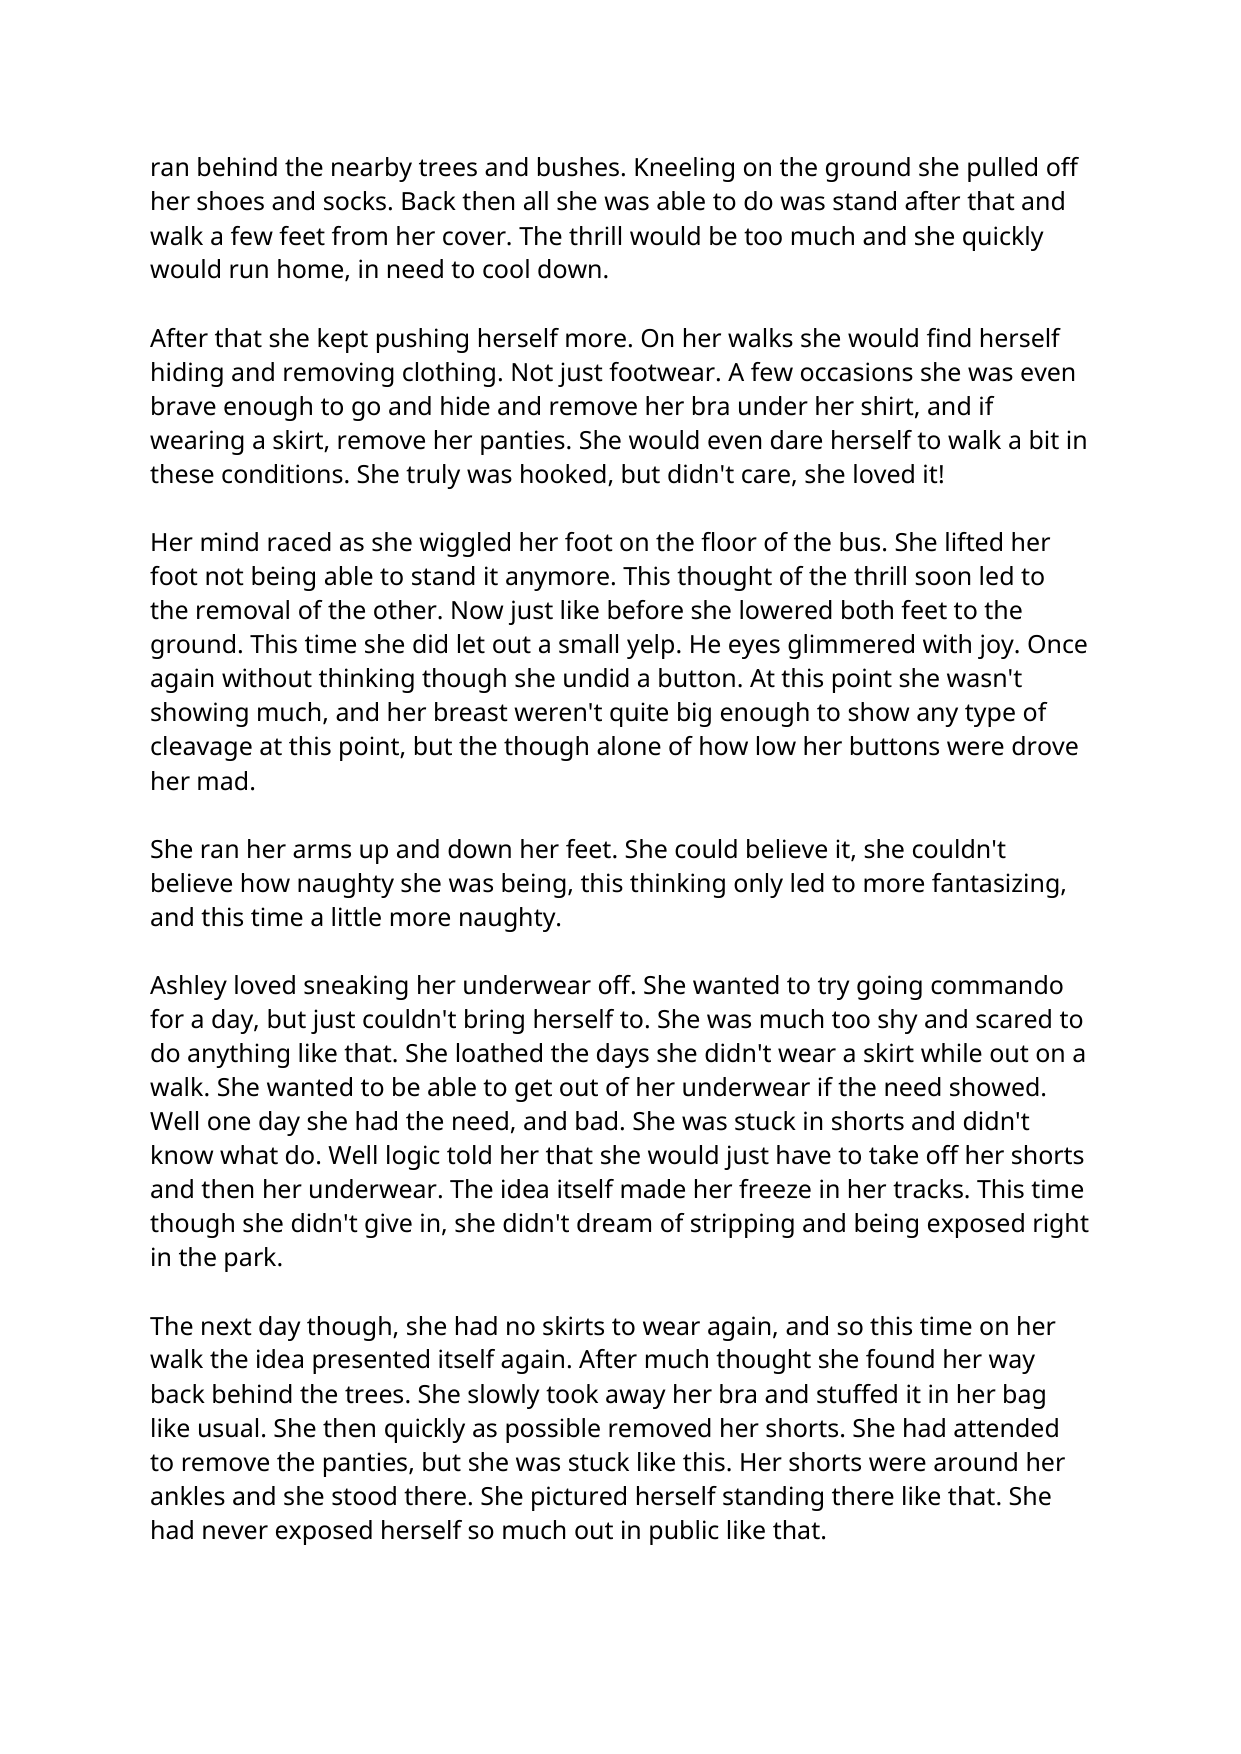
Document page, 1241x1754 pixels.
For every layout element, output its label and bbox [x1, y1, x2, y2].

text [150, 150, 1090, 1581]
